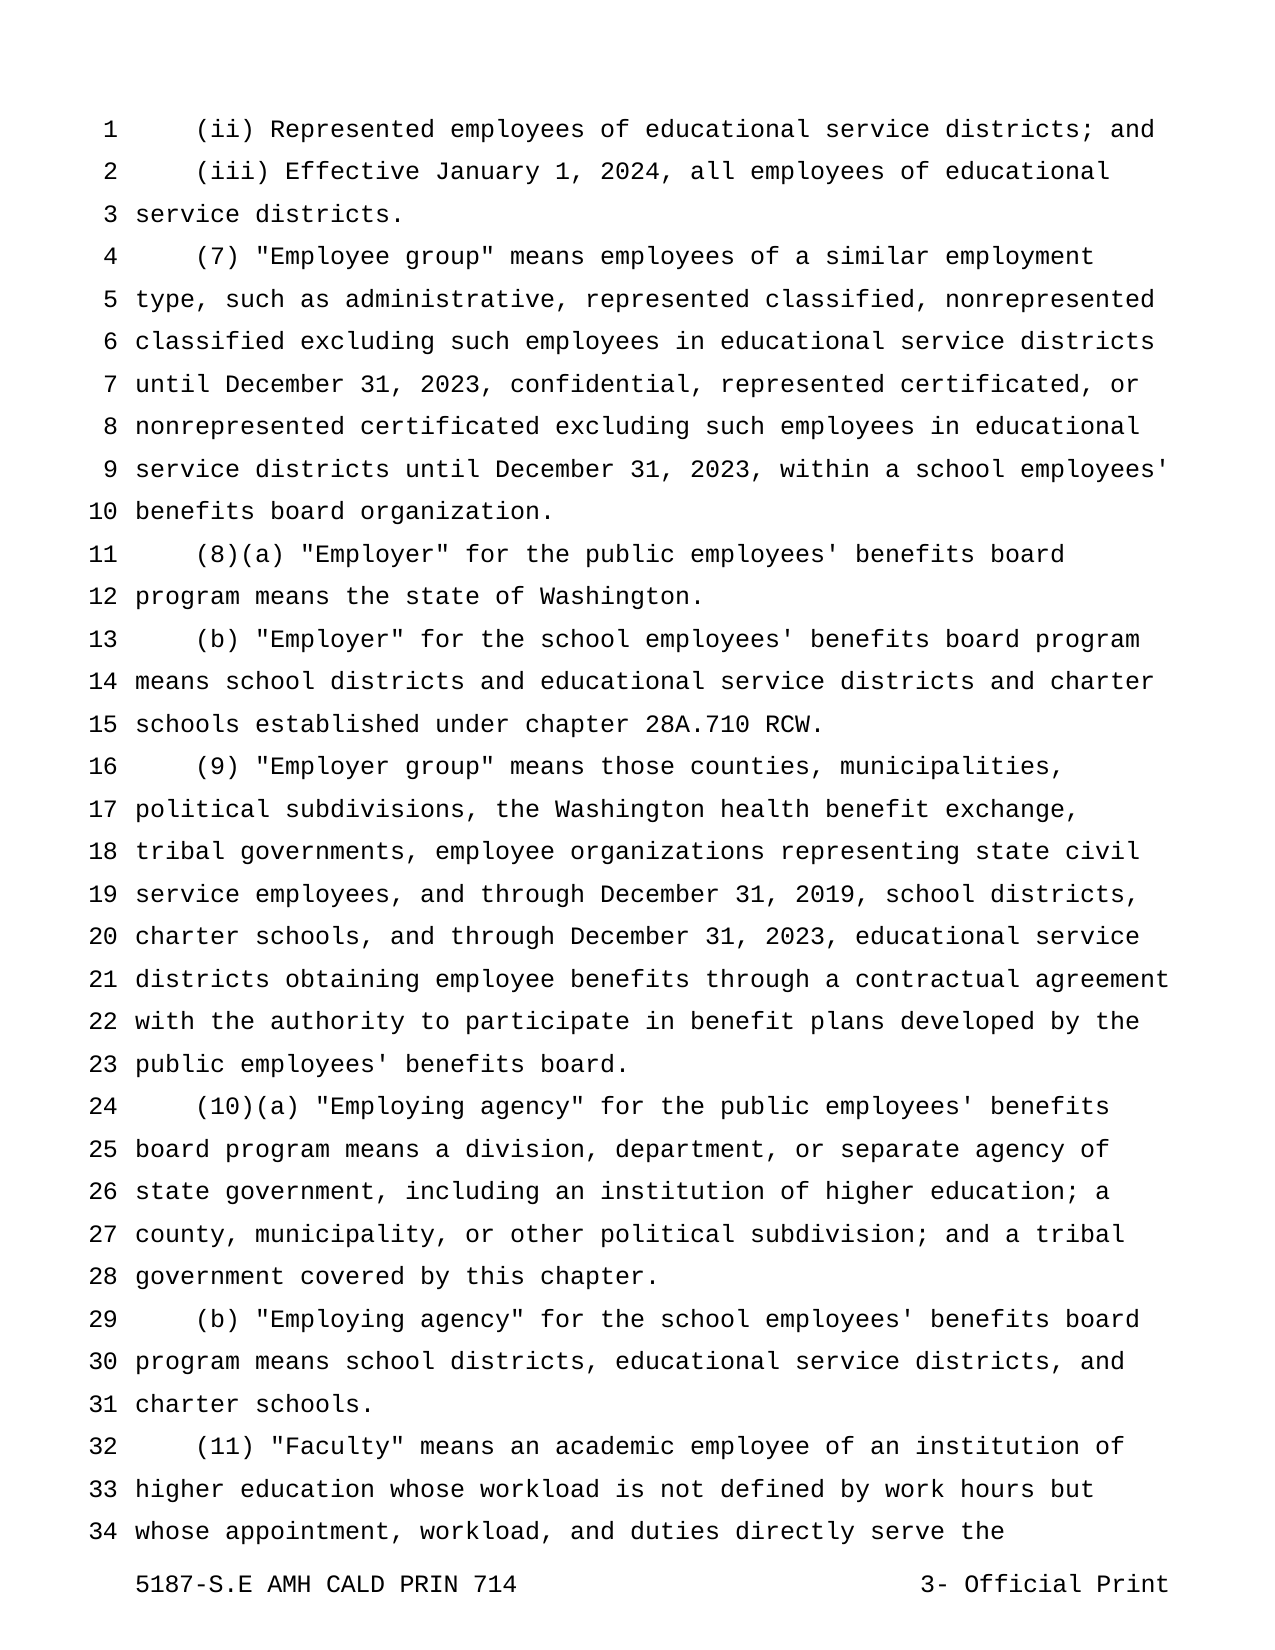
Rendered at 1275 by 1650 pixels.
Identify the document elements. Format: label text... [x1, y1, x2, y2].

text (8)(a) "Employer" for the public employees' benefits board program means the state of Washington. [135, 528, 1170, 613]
text (10)(a) "Employing agency" for the public employees' benefits board program means a division, department, or separate agency of state government, including an institution of higher education; a county, municipality, or other political subdivision; and a tribal government covered by this chapter. [135, 1081, 1170, 1293]
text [135, 1421, 1170, 1548]
text (b) "Employer" for the school employees' benefits board program means school districts and educational service districts and charter schools established under chapter 28A.710 RCW. [135, 613, 1170, 741]
text (7) "Employee group" means employees of a similar employment type, such as administrative, represented classified, nonrepresented classified excluding such employees in educational service districts until December 31, 2023, confidential, represented certificated, or nonrepresented certificated excluding such employees in educational service districts until December 31, 2023, within a school employees' benefits board organization. [135, 231, 1170, 528]
text (9) "Employer group" means those counties, municipalities, political subdivisions, the Washington health benefit exchange, tribal governments, employee organizations representing state civil service employees, and through December 31, 2019, school districts, charter schools, and through December 31, 2023, educational service districts obtaining employee benefits through a contractual agreement with the authority to participate in benefit plans developed by the public employees' benefits board. [135, 741, 1170, 1081]
text (b) "Employing agency" for the school employees' benefits board program means school districts, educational service districts, and charter schools. [135, 1293, 1170, 1421]
text (ii) Represented employees of educational service districts; and [135, 103, 1170, 146]
text (iii) Effective January 1, 2024, all employees of educational service districts. [135, 146, 1170, 231]
